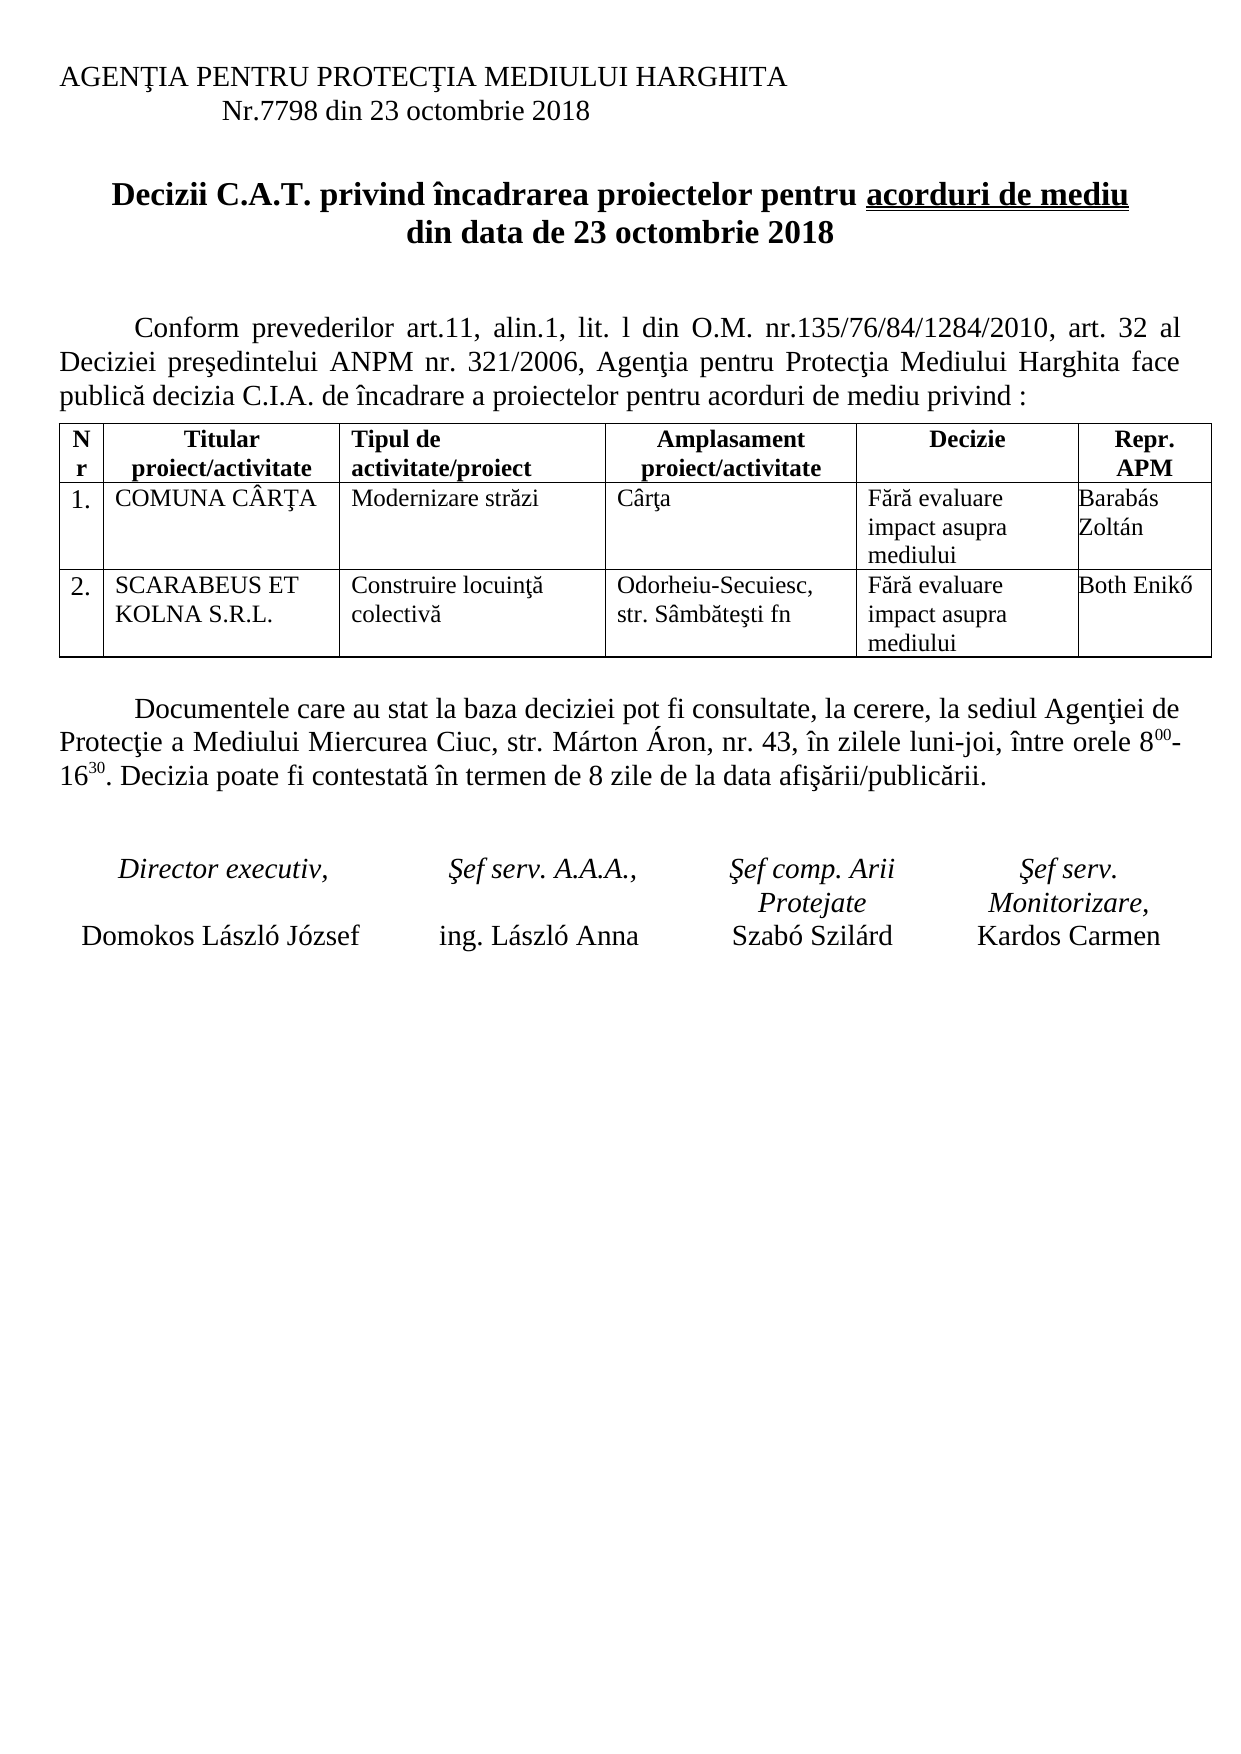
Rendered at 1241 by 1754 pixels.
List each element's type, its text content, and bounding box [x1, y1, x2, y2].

table_cell COMUNA CÂRŢA [104, 483, 339, 569]
text Documentele care au stat la baza deciziei pot fi consultate, la cerere, la sediul Agenţiei de Protecţie a Mediului Miercurea Ciuc, str. Márton Áron, nr. 43, în zilele luni-joi, între orele 800-1630. Decizia poate fi contestată în termen de 8 zile de la data afişării/publicării. [59, 691, 1181, 792]
table_cell [60, 483, 103, 569]
table_header Tipul de activitate/proiect [340, 424, 605, 482]
table_cell Odorheiu-Secuiesc, str. Sâmbăteşti fn [606, 570, 856, 656]
table_cell Cârţa [606, 483, 856, 569]
text Conform prevederilor art.11, alin.1, lit. l din O.M. nr.135/76/84/1284/2010, art. 32 al Deciziei preşedintelui ANPM nr. 321/2006, Agenţia pentru Protecţia Mediului Harghita face publică decizia C.I.A. de încadrare a proiectelor pentru acorduri de mediu privind : [59, 311, 1181, 411]
table_header Titular proiect/activitate [104, 424, 339, 482]
table_header Amplasament proiect/activitate [606, 424, 856, 482]
text Decizii C.A.T. privind încadrarea proiectelor pentru acorduri de mediu [59, 174, 1181, 212]
table_header Decizie [857, 424, 1078, 482]
table_header Repr. APM [1079, 424, 1211, 482]
table_cell Fără evaluare impact asupra mediului [857, 483, 1078, 569]
table_cell SCARABEUS ET KOLNA S.R.L. [104, 570, 339, 656]
table_cell Modernizare străzi [340, 483, 605, 569]
table_header Şef serv. A.A.A., [399, 851, 679, 918]
table_cell Barabás Zoltán [1079, 483, 1211, 569]
table_cell Kardos Carmen [945, 919, 1192, 952]
text AGENŢIA PENTRU PROTECŢIA MEDIULUI HARGHITA [59, 59, 1181, 93]
table_header Nr [60, 424, 103, 482]
text Nr.7798 din 23 octombrie 2018 [59, 93, 1181, 126]
table_cell Szabó Szilárd [679, 919, 945, 952]
text din data de 23 octombrie 2018 [59, 212, 1181, 251]
table_cell Both Enikő [1079, 570, 1211, 656]
table_cell Fără evaluare impact asupra mediului [857, 570, 1078, 656]
table_cell Domokos László József [48, 919, 399, 952]
table_cell Construire locuinţă colectivă [340, 570, 605, 656]
table_cell [60, 570, 103, 656]
table_cell ing. László Anna [399, 919, 679, 952]
table_header Director executiv, [48, 851, 399, 918]
table_header Şef comp. Arii Protejate [679, 851, 945, 918]
table_header Şef serv. Monitorizare, [945, 851, 1192, 918]
